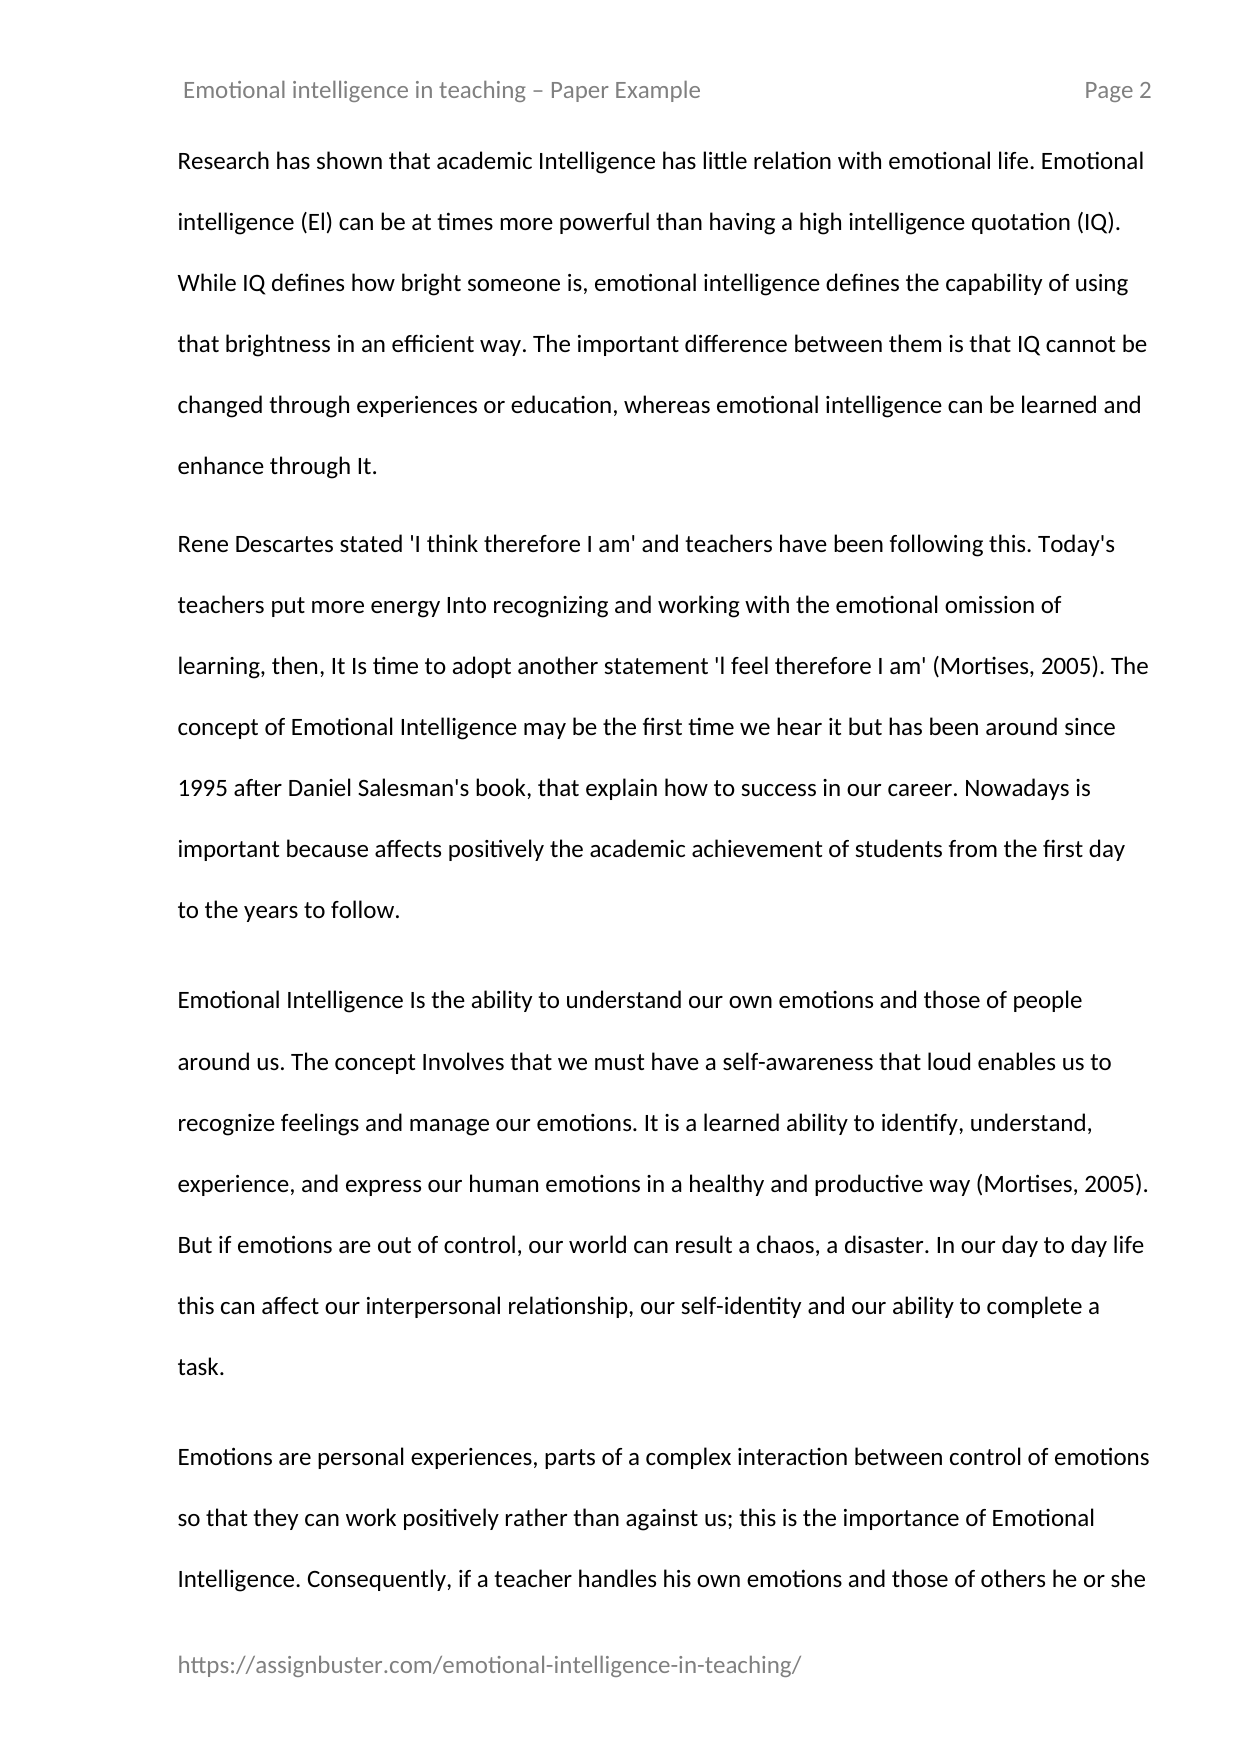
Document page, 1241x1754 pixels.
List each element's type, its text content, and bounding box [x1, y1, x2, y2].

text Research has shown that academic Intelligence has little relation with emotional life. Emotional intelligence (El) can be at times more powerful than having a high intelligence quotation (IQ). While IQ defines how bright someone is, emotional intelligence defines the capability of using that brightness in an efficient way. The important difference between them is that IQ cannot be changed through experiences or education, whereas emotional intelligence can be learned and enhance through It. [177, 145, 1152, 481]
text Rene Descartes stated 'I think therefore I am' and teachers have been following this. Today's teachers put more energy Into recognizing and working with the emotional omission of learning, then, It Is time to adopt another statement 'l feel therefore I am' (Mortises, 2005). The concept of Emotional Intelligence may be the first time we hear it but has been around since 1995 after Daniel Salesman's book, that explain how to success in our career. Nowadays is important because affects positively the academic achievement of students from the first day to the years to follow. [177, 528, 1152, 925]
text Emotional Intelligence Is the ability to understand our own emotions and those of people around us. The concept Involves that we must have a self-awareness that loud enables us to recognize feelings and manage our emotions. It is a learned ability to identify, understand, experience, and express our human emotions in a healthy and productive way (Mortises, 2005). But if emotions are out of control, our world can result a chaos, a disaster. In our day to day life this can affect our interpersonal relationship, our self-identity and our ability to complete a task. [177, 985, 1152, 1381]
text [177, 1441, 1152, 1594]
